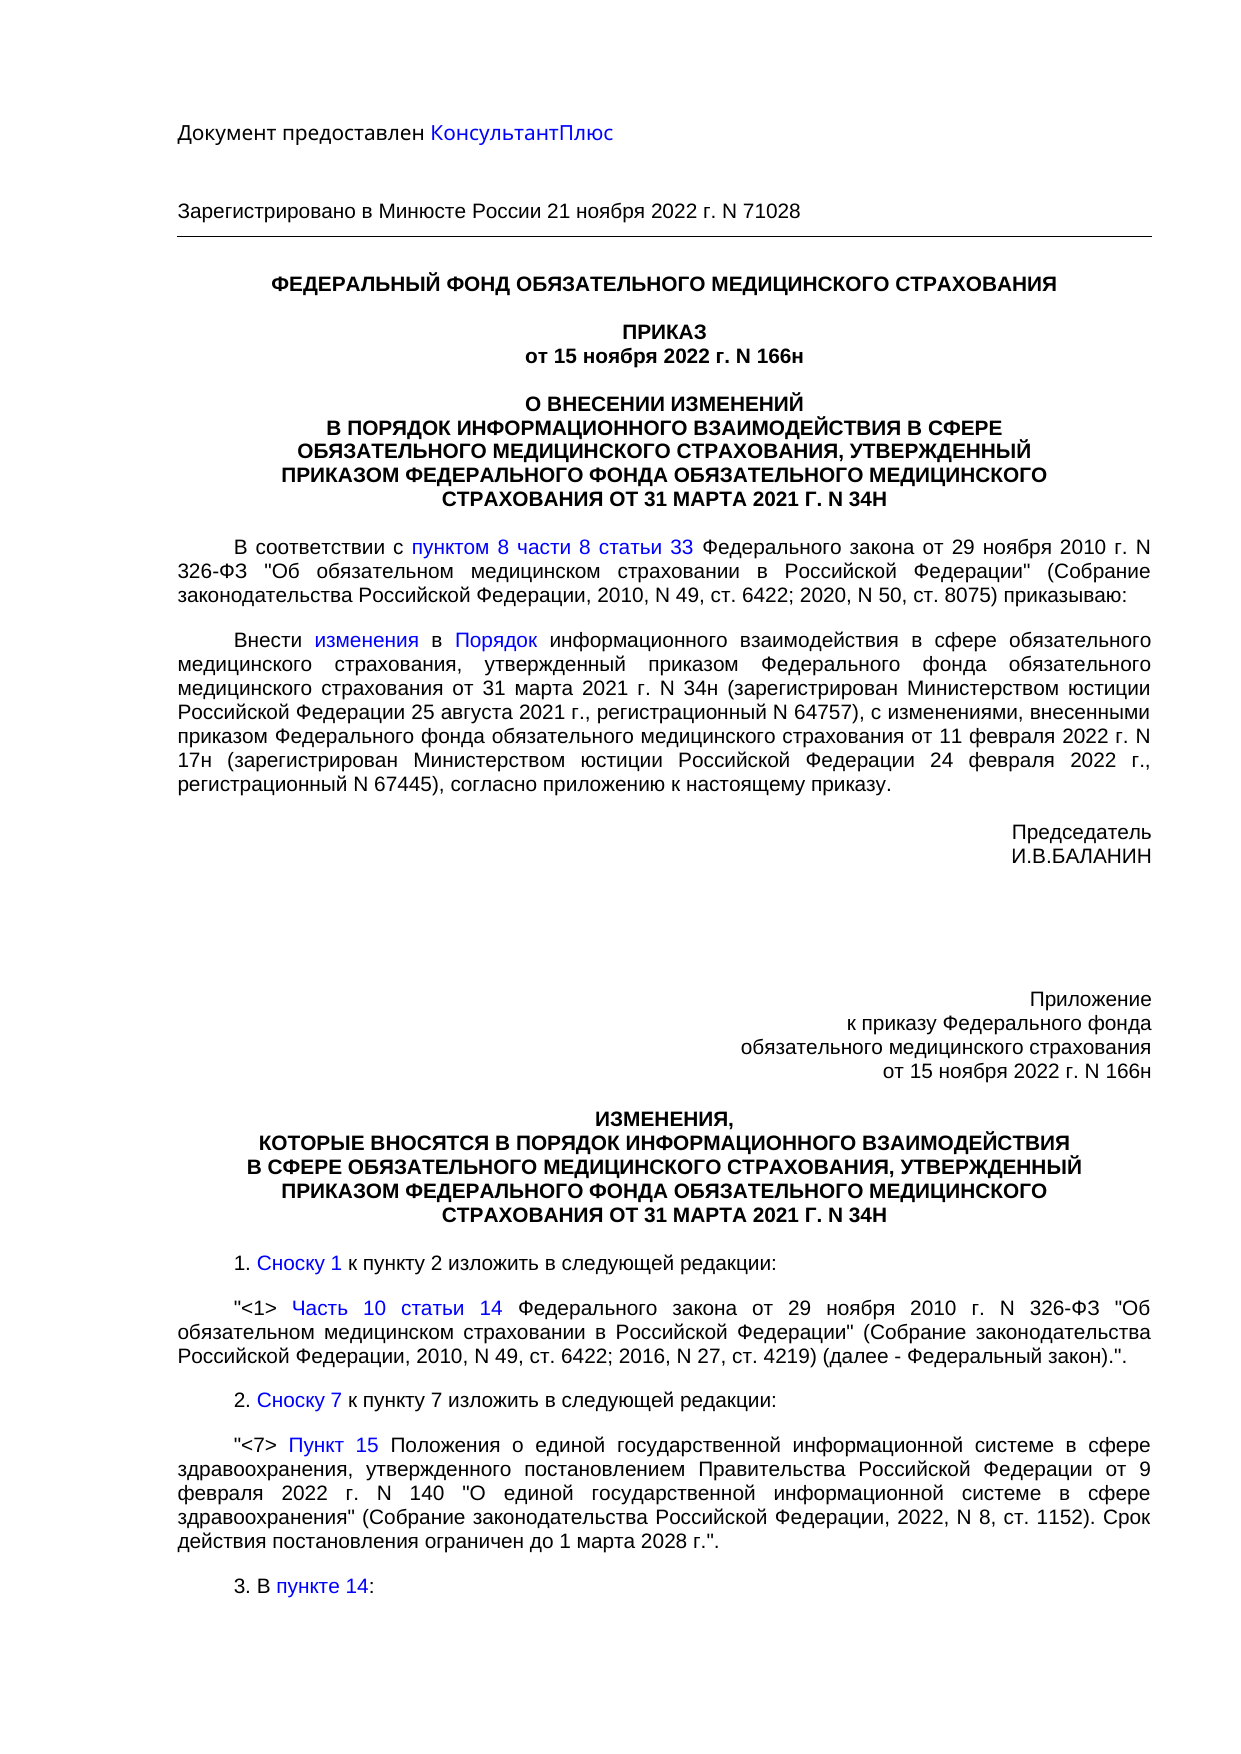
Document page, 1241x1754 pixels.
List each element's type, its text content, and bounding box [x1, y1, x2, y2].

title ПРИКАЗОМ ФЕДЕРАЛЬНОГО ФОНДА ОБЯЗАТЕЛЬНОГО МЕДИЦИНСКОГО [177, 463, 1152, 487]
text 2. Сноску 7 к пункту 7 изложить в следующей редакции: [177, 1388, 1152, 1412]
text 3. В пункте 14: [177, 1574, 1152, 1598]
title О ВНЕСЕНИИ ИЗМЕНЕНИЙ [177, 391, 1152, 415]
text Внести изменения в Порядок информационного взаимодействия в сфере обязательного медицинского страхования, утвержденный приказом Федерального фонда обязательного медицинского страхования от 31 марта 2021 г. N 34н (зарегистрирован Министерством юстиции Российской Федерации 25 августа 2021 г., регистрационный N 64757), с изменениями, внесенными приказом Федерального фонда обязательного медицинского страхования от 11 февраля 2022 г. N 17н (зарегистрирован Министерством юстиции Российской Федерации 24 февраля 2022 г., регистрационный N 67445), согласно приложению к настоящему приказу. [177, 628, 1152, 796]
text "<1> Часть 10 статьи 14 Федерального закона от 29 ноября 2010 г. N 326-ФЗ "Об обязательном медицинском страховании в Российской Федерации" (Собрание законодательства Российской Федерации, 2010, N 49, ст. 6422; 2016, N 27, ст. 4219) (далее - Федеральный закон).". [177, 1296, 1152, 1367]
text обязательного медицинского страхования [177, 1035, 1152, 1059]
text Председатель [177, 819, 1152, 843]
title ИЗМЕНЕНИЯ, [177, 1107, 1152, 1131]
text от 15 ноября 2022 г. N 166н [177, 1059, 1152, 1083]
title ФЕДЕРАЛЬНЫЙ ФОНД ОБЯЗАТЕЛЬНОГО МЕДИЦИНСКОГО СТРАХОВАНИЯ [177, 272, 1152, 296]
title Документ предоставлен КонсультантПлюс [177, 118, 1152, 175]
title ПРИКАЗ [177, 319, 1152, 343]
text И.В.БАЛАНИН [177, 843, 1152, 867]
title В ПОРЯДОК ИНФОРМАЦИОННОГО ВЗАИМОДЕЙСТВИЯ В СФЕРЕ [177, 415, 1152, 439]
text Приложение [177, 987, 1152, 1011]
text Зарегистрировано в Минюсте России 21 ноября 2022 г. N 71028 [177, 199, 1152, 223]
title ПРИКАЗОМ ФЕДЕРАЛЬНОГО ФОНДА ОБЯЗАТЕЛЬНОГО МЕДИЦИНСКОГО [177, 1179, 1152, 1203]
text к приказу Федерального фонда [177, 1011, 1152, 1035]
title от 15 ноября 2022 г. N 166н [177, 343, 1152, 367]
text В соответствии с пунктом 8 части 8 статьи 33 Федерального закона от 29 ноября 2010 г. N 326-ФЗ "Об обязательном медицинском страховании в Российской Федерации" (Собрание законодательства Российской Федерации, 2010, N 49, ст. 6422; 2020, N 50, ст. 8075) приказываю: [177, 535, 1152, 607]
title СТРАХОВАНИЯ ОТ 31 МАРТА 2021 Г. N 34Н [177, 1203, 1152, 1227]
title СТРАХОВАНИЯ ОТ 31 МАРТА 2021 Г. N 34Н [177, 487, 1152, 511]
title КОТОРЫЕ ВНОСЯТСЯ В ПОРЯДОК ИНФОРМАЦИОННОГО ВЗАИМОДЕЙСТВИЯ [177, 1131, 1152, 1155]
text 1. Сноску 1 к пункту 2 изложить в следующей редакции: [177, 1251, 1152, 1275]
text "<7> Пункт 15 Положения о единой государственной информационной системе в сфере здравоохранения, утвержденного постановлением Правительства Российской Федерации от 9 февраля 2022 г. N 140 "О единой государственной информационной системе в сфере здравоохранения" (Собрание законодательства Российской Федерации, 2022, N 8, ст. 1152). Срок действия постановления ограничен до 1 марта 2028 г.". [177, 1433, 1152, 1553]
title ОБЯЗАТЕЛЬНОГО МЕДИЦИНСКОГО СТРАХОВАНИЯ, УТВЕРЖДЕННЫЙ [177, 439, 1152, 463]
title В СФЕРЕ ОБЯЗАТЕЛЬНОГО МЕДИЦИНСКОГО СТРАХОВАНИЯ, УТВЕРЖДЕННЫЙ [177, 1155, 1152, 1179]
